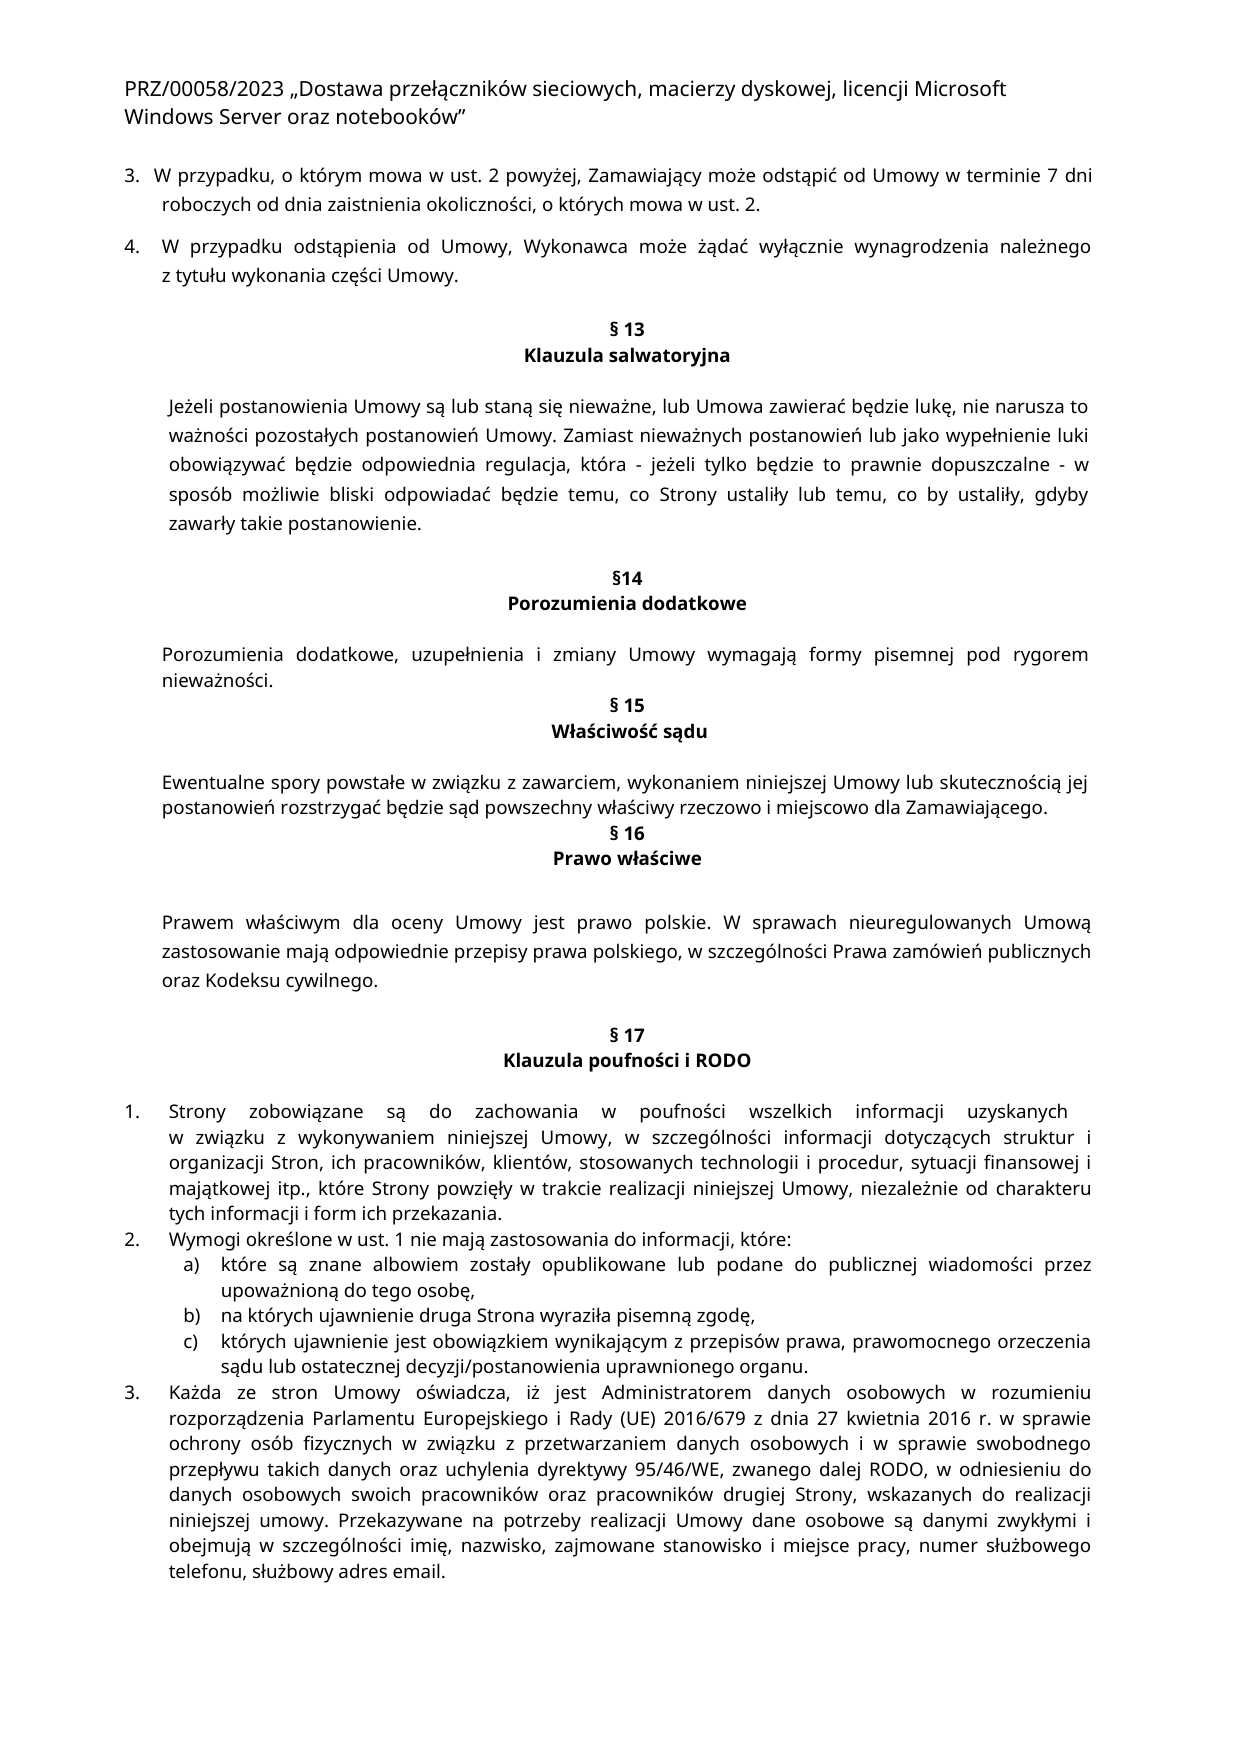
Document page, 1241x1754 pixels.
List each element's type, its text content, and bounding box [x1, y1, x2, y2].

list W przypadku odstąpienia od Umowy, Wykonawca może żądać wyłącznie wynagrodzenia należnego z tytułu wykonania części Umowy. [124, 233, 1092, 288]
list § 16 [162, 820, 1092, 846]
list Jeżeli postanowienia Umowy są lub staną się nieważne, lub Umowa zawierać będzie lukę, nie narusza to ważności pozostałych postanowień Umowy. Zamiast nieważnych postanowień lub jako wypełnienie luki obowiązywać będzie odpowiednia regulacja, która - jeżeli tylko będzie to prawnie dopuszczalne - w sposób możliwie bliski odpowiadać będzie temu, co Strony ustaliły lub temu, co by ustaliły, gdyby zawarły takie postanowienie. [168, 393, 1089, 536]
list Prawo właściwe [162, 846, 1092, 871]
list Porozumienia dodatkowe, uzupełnienia i zmiany Umowy wymagają formy pisemnej pod rygorem nieważności. [162, 642, 1089, 693]
list § 17 [162, 1022, 1092, 1048]
list Klauzula poufności i RODO [162, 1048, 1092, 1073]
list Ewentualne spory powstałe w związku z zawarciem, wykonaniem niniejszej Umowy lub skutecznością jej postanowień rozstrzygać będzie sąd powszechny właściwy rzeczowo i miejscowo dla Zamawiającego. [162, 769, 1089, 820]
list których ujawnienie jest obowiązkiem wynikającym z przepisów prawa, prawomocnego orzeczenia sądu lub ostatecznej decyzji/postanowienia uprawnionego organu. [183, 1328, 1092, 1379]
list które są znane albowiem zostały opublikowane lub podane do publicznej wiadomości przez upoważnioną do tego osobę, [183, 1252, 1092, 1303]
list Strony zobowiązane są do zachowania w poufności wszelkich informacji uzyskanych w związku z wykonywaniem niniejszej Umowy, w szczególności informacji dotyczących struktur i organizacji Stron, ich pracowników, klientów, stosowanych technologii i procedur, sytuacji finansowej i majątkowej itp., które Strony powzięły w trakcie realizacji niniejszej Umowy, niezależnie od charakteru tych informacji i form ich przekazania. [124, 1099, 1092, 1226]
list Każda ze stron Umowy oświadcza, iż jest Administratorem danych osobowych w rozumieniu rozporządzenia Parlamentu Europejskiego i Rady (UE) 2016/679 z dnia 27 kwietnia 2016 r. w sprawie ochrony osób fizycznych w związku z przetwarzaniem danych osobowych i w sprawie swobodnego przepływu takich danych oraz uchylenia dyrektywy 95/46/WE, zwanego dalej RODO, w odniesieniu do danych osobowych swoich pracowników oraz pracowników drugiej Strony, wskazanych do realizacji niniejszej umowy. Przekazywane na potrzeby realizacji Umowy dane osobowe są danymi zwykłymi i obejmują w szczególności imię, nazwisko, zajmowane stanowisko i miejsce pracy, numer służbowego telefonu, służbowy adres email. [124, 1379, 1092, 1583]
list Wymogi określone w ust. 1 nie mają zastosowania do informacji, które: [124, 1226, 1092, 1252]
list § 13 [162, 317, 1092, 342]
list W przypadku, o którym mowa w ust. 2 powyżej, Zamawiający może odstąpić od Umowy w terminie 7 dni roboczych od dnia zaistnienia okoliczności, o których mowa w ust. 2. [124, 162, 1092, 217]
list §14 [162, 565, 1092, 591]
list Porozumienia dodatkowe [162, 591, 1092, 616]
list na których ujawnienie druga Strona wyraziła pisemną zgodę, [183, 1303, 1092, 1328]
list Klauzula salwatoryjna [162, 342, 1092, 368]
list Właściwość sądu [162, 718, 1092, 744]
text Prawem właściwym dla oceny Umowy jest prawo polskie. W sprawach nieuregulowanych Umową zastosowanie mają odpowiednie przepisy prawa polskiego, w szczególności Prawa zamówień publicznych oraz Kodeksu cywilnego. [162, 909, 1092, 993]
list § 15 [162, 693, 1092, 718]
